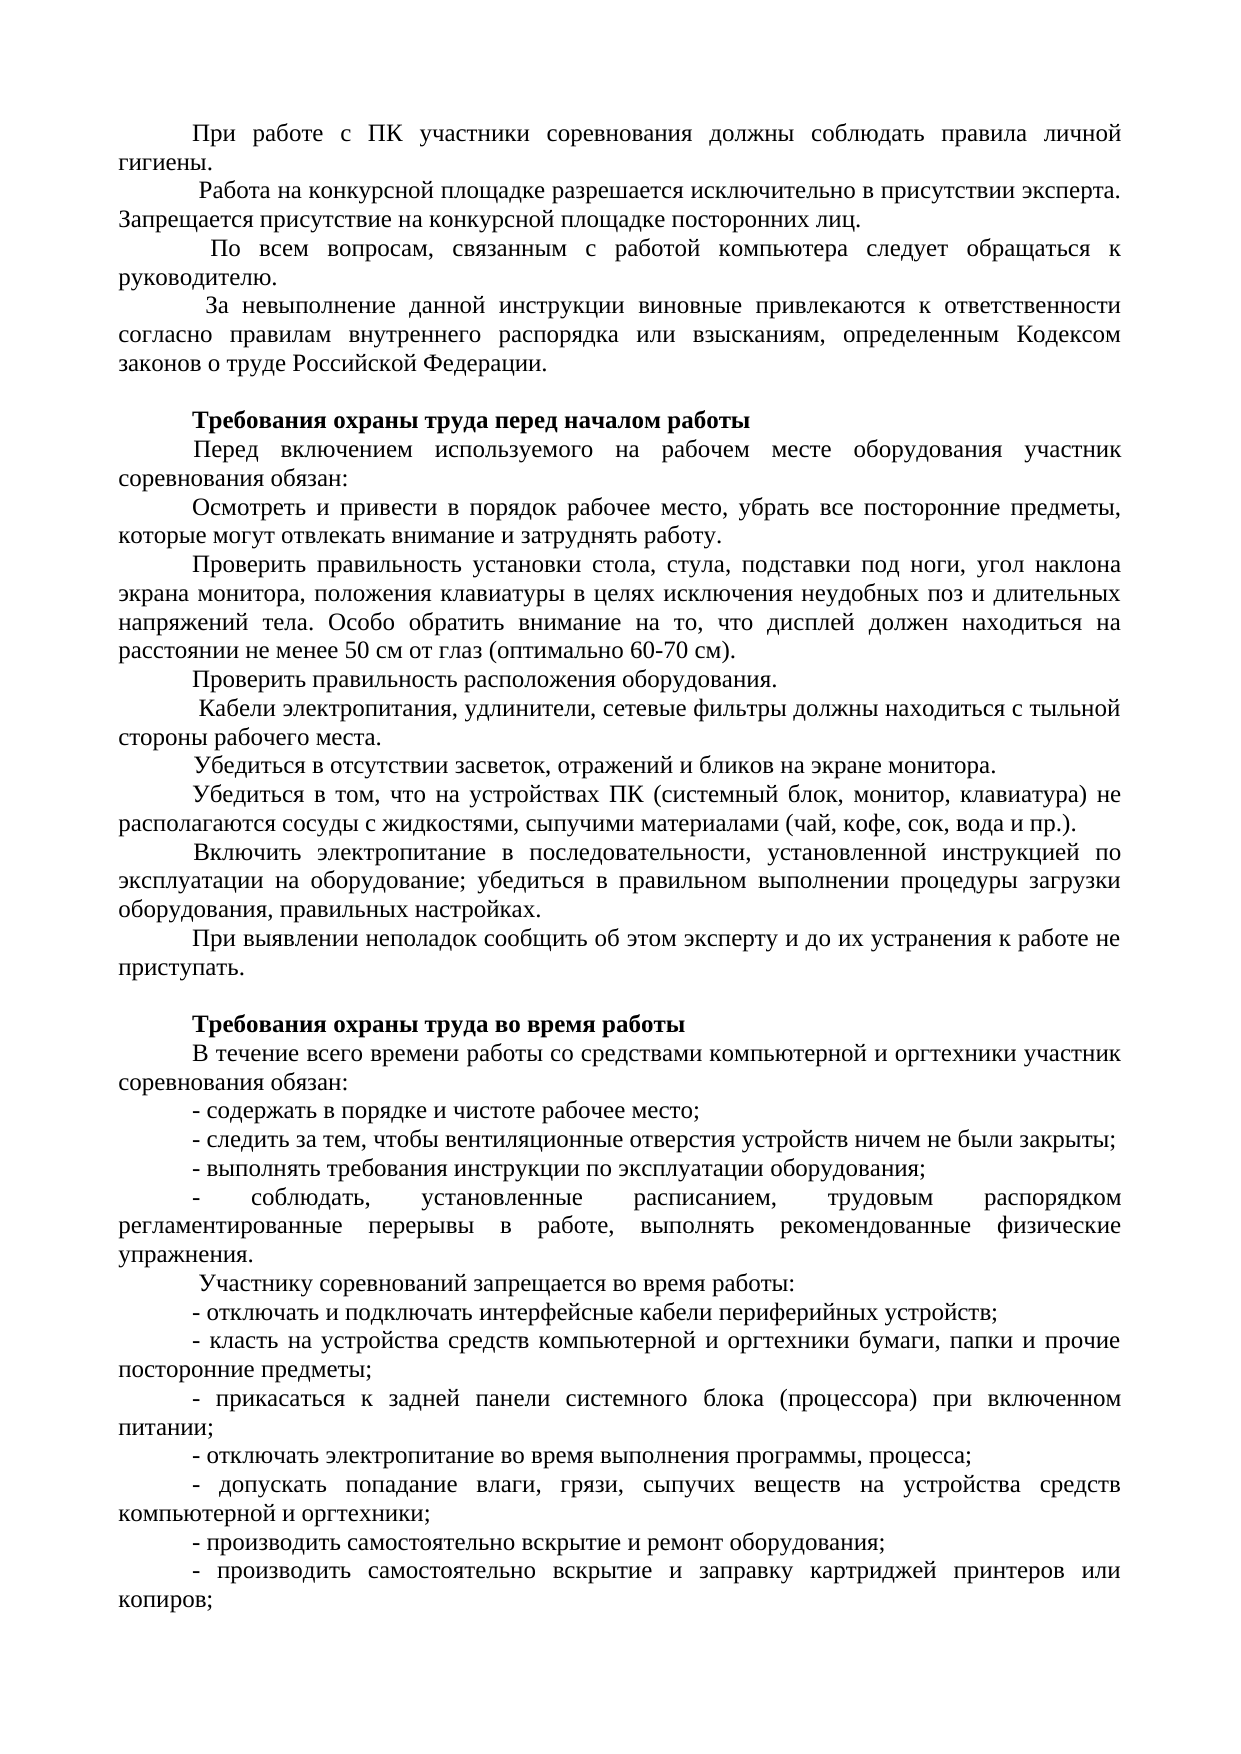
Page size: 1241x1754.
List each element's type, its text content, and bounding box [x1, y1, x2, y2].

text Перед включением используемого на рабочем месте оборудования участник соревнования обязан: [118, 434, 1122, 492]
text Убедиться в отсутствии засветок, отражений и бликов на экране монитора. [118, 751, 1122, 779]
text - отключать и подключать интерфейсные кабели периферийных устройств; [118, 1297, 1122, 1326]
text - отключать электропитание во время выполнения программы, процесса; [118, 1441, 1122, 1469]
text По всем вопросам, связанным с работой компьютера следует обращаться к руководителю. [118, 233, 1122, 291]
text Кабели электропитания, удлинители, сетевые фильтры должны находиться с тыльной стороны рабочего места. [118, 693, 1122, 751]
text При работе с ПК участники соревнования должны соблюдать правила личной гигиены. [118, 118, 1122, 176]
text Проверить правильность расположения оборудования. [118, 664, 1122, 693]
text Требования охраны труда во время работы [118, 1009, 1122, 1038]
text Проверить правильность установки стола, стула, подставки под ноги, угол наклона экрана монитора, положения клавиатуры в целях исключения неудобных поз и длительных напряжений тела. Особо обратить внимание на то, что дисплей должен находиться на расстоянии не менее 50 см от глаз (оптимально 60-70 см). [118, 549, 1122, 664]
text Участнику соревнований запрещается во время работы: [118, 1268, 1122, 1297]
text - производить самостоятельно вскрытие и заправку картриджей принтеров или копиров; [118, 1556, 1122, 1613]
text Осмотреть и привести в порядок рабочее место, убрать все посторонние предметы, которые могут отвлекать внимание и затруднять работу. [118, 492, 1122, 549]
text - следить за тем, чтобы вентиляционные отверстия устройств ничем не были закрыты; [118, 1124, 1122, 1153]
text - соблюдать, установленные расписанием, трудовым распорядком регламентированные перерывы в работе, выполнять рекомендованные физические упражнения. [118, 1182, 1122, 1268]
text При выявлении неполадок сообщить об этом эксперту и до их устранения к работе не приступать. [118, 923, 1122, 981]
text За невыполнение данной инструкции виновные привлекаются к ответственности согласно правилам внутреннего распорядка или взысканиям, определенным Кодексом законов о труде Российской Федерации. [118, 291, 1122, 377]
text Включить электропитание в последовательности, установленной инструкцией по эксплуатации на оборудование; убедиться в правильном выполнении процедуры загрузки оборудования, правильных настройках. [118, 837, 1122, 923]
text - содержать в порядке и чистоте рабочее место; [118, 1096, 1122, 1124]
text - выполнять требования инструкции по эксплуатации оборудования; [118, 1153, 1122, 1182]
text Убедиться в том, что на устройствах ПК (системный блок, монитор, клавиатура) не располагаются сосуды с жидкостями, сыпучими материалами (чай, кофе, сок, вода и пр.). [118, 779, 1122, 837]
text В течение всего времени работы со средствами компьютерной и оргтехники участник соревнования обязан: [118, 1038, 1122, 1096]
text - производить самостоятельно вскрытие и ремонт оборудования; [118, 1527, 1122, 1556]
text Работа на конкурсной площадке разрешается исключительно в присутствии эксперта. Запрещается присутствие на конкурсной площадке посторонних лиц. [118, 176, 1122, 233]
text - прикасаться к задней панели системного блока (процессора) при включенном питании; [118, 1383, 1122, 1441]
text - класть на устройства средств компьютерной и оргтехники бумаги, папки и прочие посторонние предметы; [118, 1326, 1122, 1383]
text - допускать попадание влаги, грязи, сыпучих веществ на устройства средств компьютерной и оргтехники; [118, 1469, 1122, 1527]
text Требования охраны труда перед началом работы [118, 406, 1122, 434]
